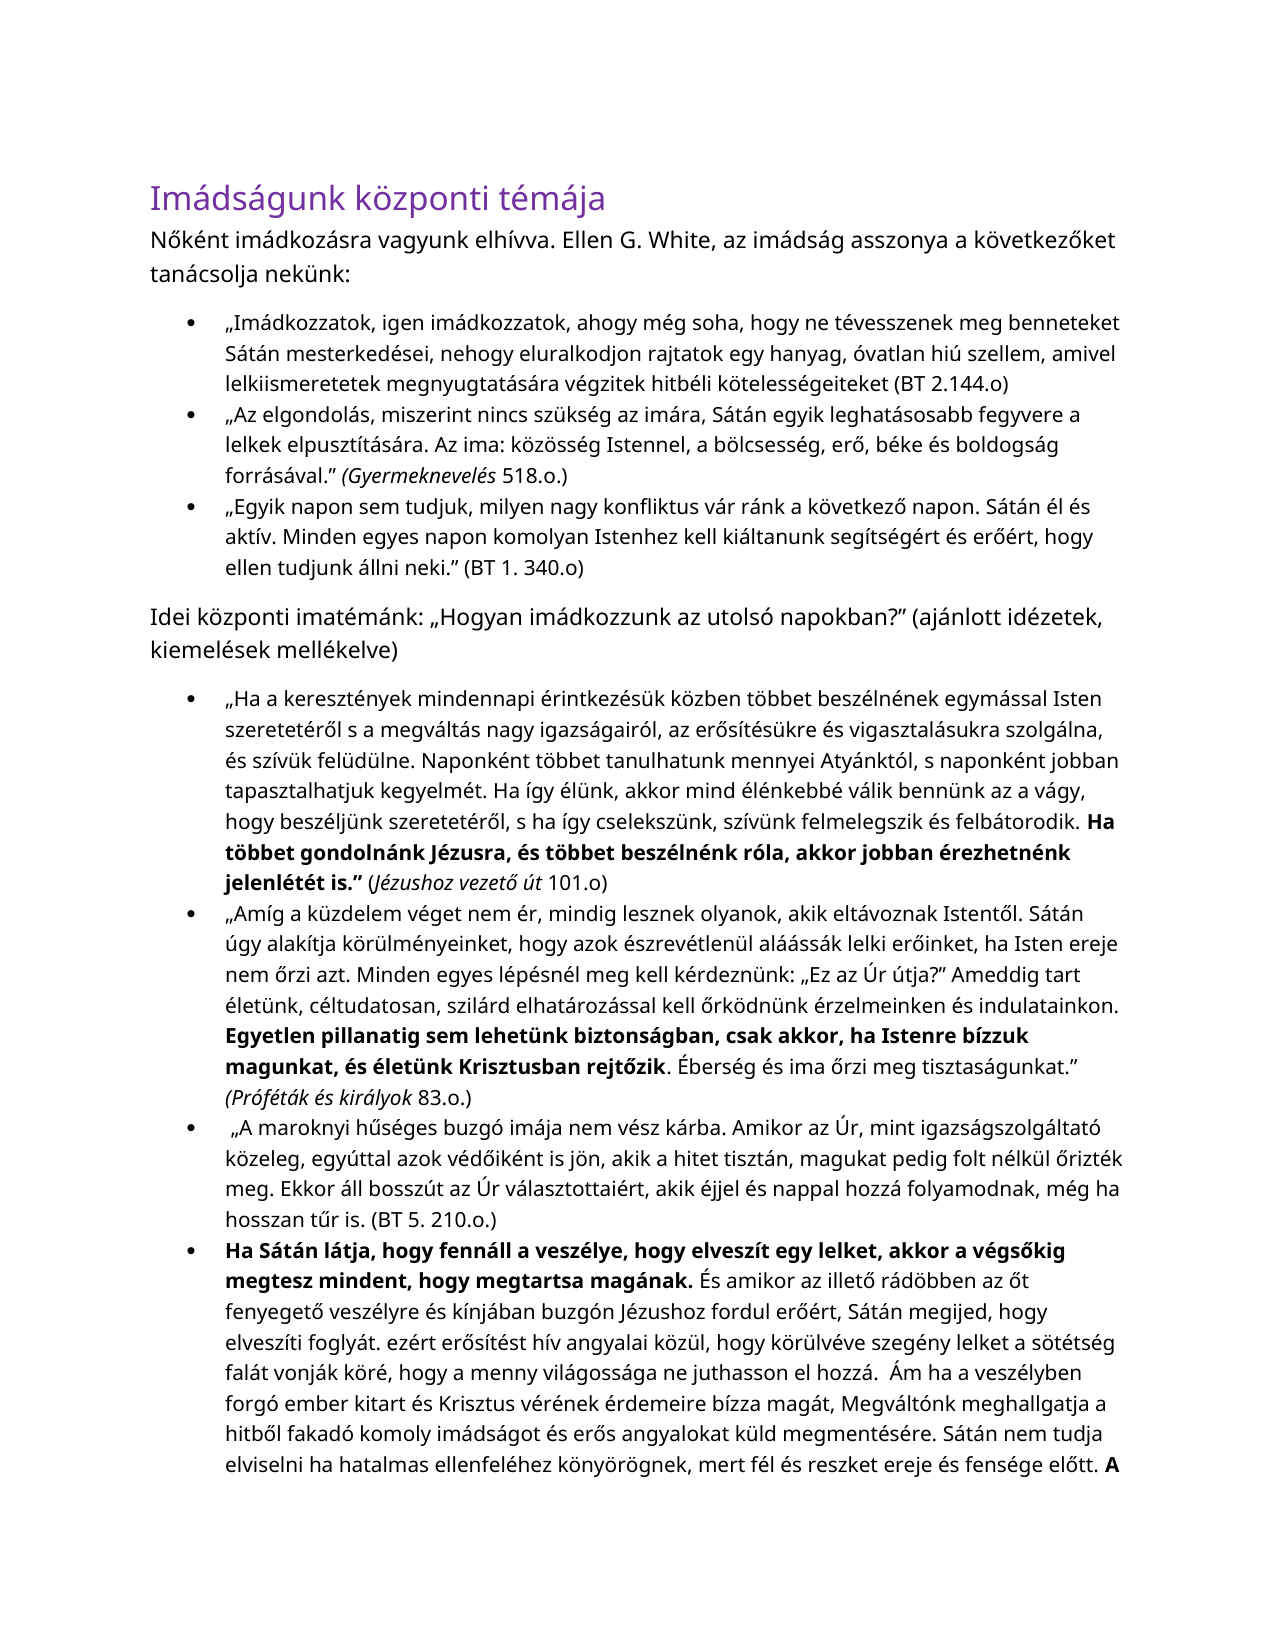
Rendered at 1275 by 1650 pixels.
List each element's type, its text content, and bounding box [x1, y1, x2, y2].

list „Ha a keresztények mindennapi érintkezésük közben többet beszélnének egymással Isten szeretetéről s a megváltás nagy igazságairól, az erősítésükre és vigasztalásukra szolgálna, és szívük felüdülne. Naponként többet tanulhatunk mennyei Atyánktól, s naponként jobban tapasztalhatjuk kegyelmét. Ha így élünk, akkor mind élénkebbé válik bennünk az a vágy, hogy beszéljünk szeretetéről, s ha így cselekszünk, szívünk felmelegszik és felbátorodik. Ha többet gondolnánk Jézusra, és többet beszélnénk róla, akkor jobban érezhetnénk jelenlétét is.” (Jézushoz vezető út 101.o) [187, 684, 1125, 897]
text Idei központi imatémánk: „Hogyan imádkozzunk az utolsó napokban?” (ajánlott idézetek, kiemelések mellékelve) [150, 600, 1125, 665]
subtitle Imádságunk központi témája [150, 175, 1125, 220]
list „Imádkozzatok, igen imádkozzatok, ahogy még soha, hogy ne tévesszenek meg benneteket Sátán mesterkedései, nehogy eluralkodjon rajtatok egy hanyag, óvatlan hiú szellem, amivel lelkiismeretetek megnyugtatására végzitek hitbéli kötelességeiteket (BT 2.144.o) [187, 308, 1125, 398]
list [187, 1236, 1125, 1479]
text Nőként imádkozásra vagyunk elhívva. Ellen G. White, az imádság asszonya a következőket tanácsolja nekünk: [150, 224, 1125, 289]
list „Amíg a küzdelem véget nem ér, mindig lesznek olyanok, akik eltávoznak Istentől. Sátán úgy alakítja körülményeinket, hogy azok észrevétlenül aláássák lelki erőinket, ha Isten ereje nem őrzi azt. Minden egyes lépésnél meg kell kérdeznünk: „Ez az Úr útja?” Ameddig tart életünk, céltudatosan, szilárd elhatározással kell őrködnünk érzelmeinken és indulatainkon. Egyetlen pillanatig sem lehetünk biztonságban, csak akkor, ha Istenre bízzuk magunkat, és életünk Krisztusban rejtőzik. Éberség és ima őrzi meg tisztaságunkat.” (Próféták és királyok 83.o.) [187, 899, 1125, 1111]
list „Egyik napon sem tudjuk, milyen nagy konfliktus vár ránk a következő napon. Sátán él és aktív. Minden egyes napon komolyan Istenhez kell kiáltanunk segítségért és erőért, hogy ellen tudjunk állni neki.” (BT 1. 340.o) [187, 492, 1125, 582]
list „A maroknyi hűséges buzgó imája nem vész kárba. Amikor az Úr, mint igazságszolgáltató közeleg, egyúttal azok védőiként is jön, akik a hitet tisztán, magukat pedig folt nélkül őrizték meg. Ekkor áll bosszút az Úr választottaiért, akik éjjel és nappal hozzá folyamodnak, még ha hosszan tűr is. (BT 5. 210.o.) [187, 1113, 1125, 1234]
list „Az elgondolás, miszerint nincs szükség az imára, Sátán egyik leghatásosabb fegyvere a lelkek elpusztítására. Az ima: közösség Istennel, a bölcsesség, erő, béke és boldogság forrásával.” (Gyermeknevelés 518.o.) [187, 400, 1125, 490]
